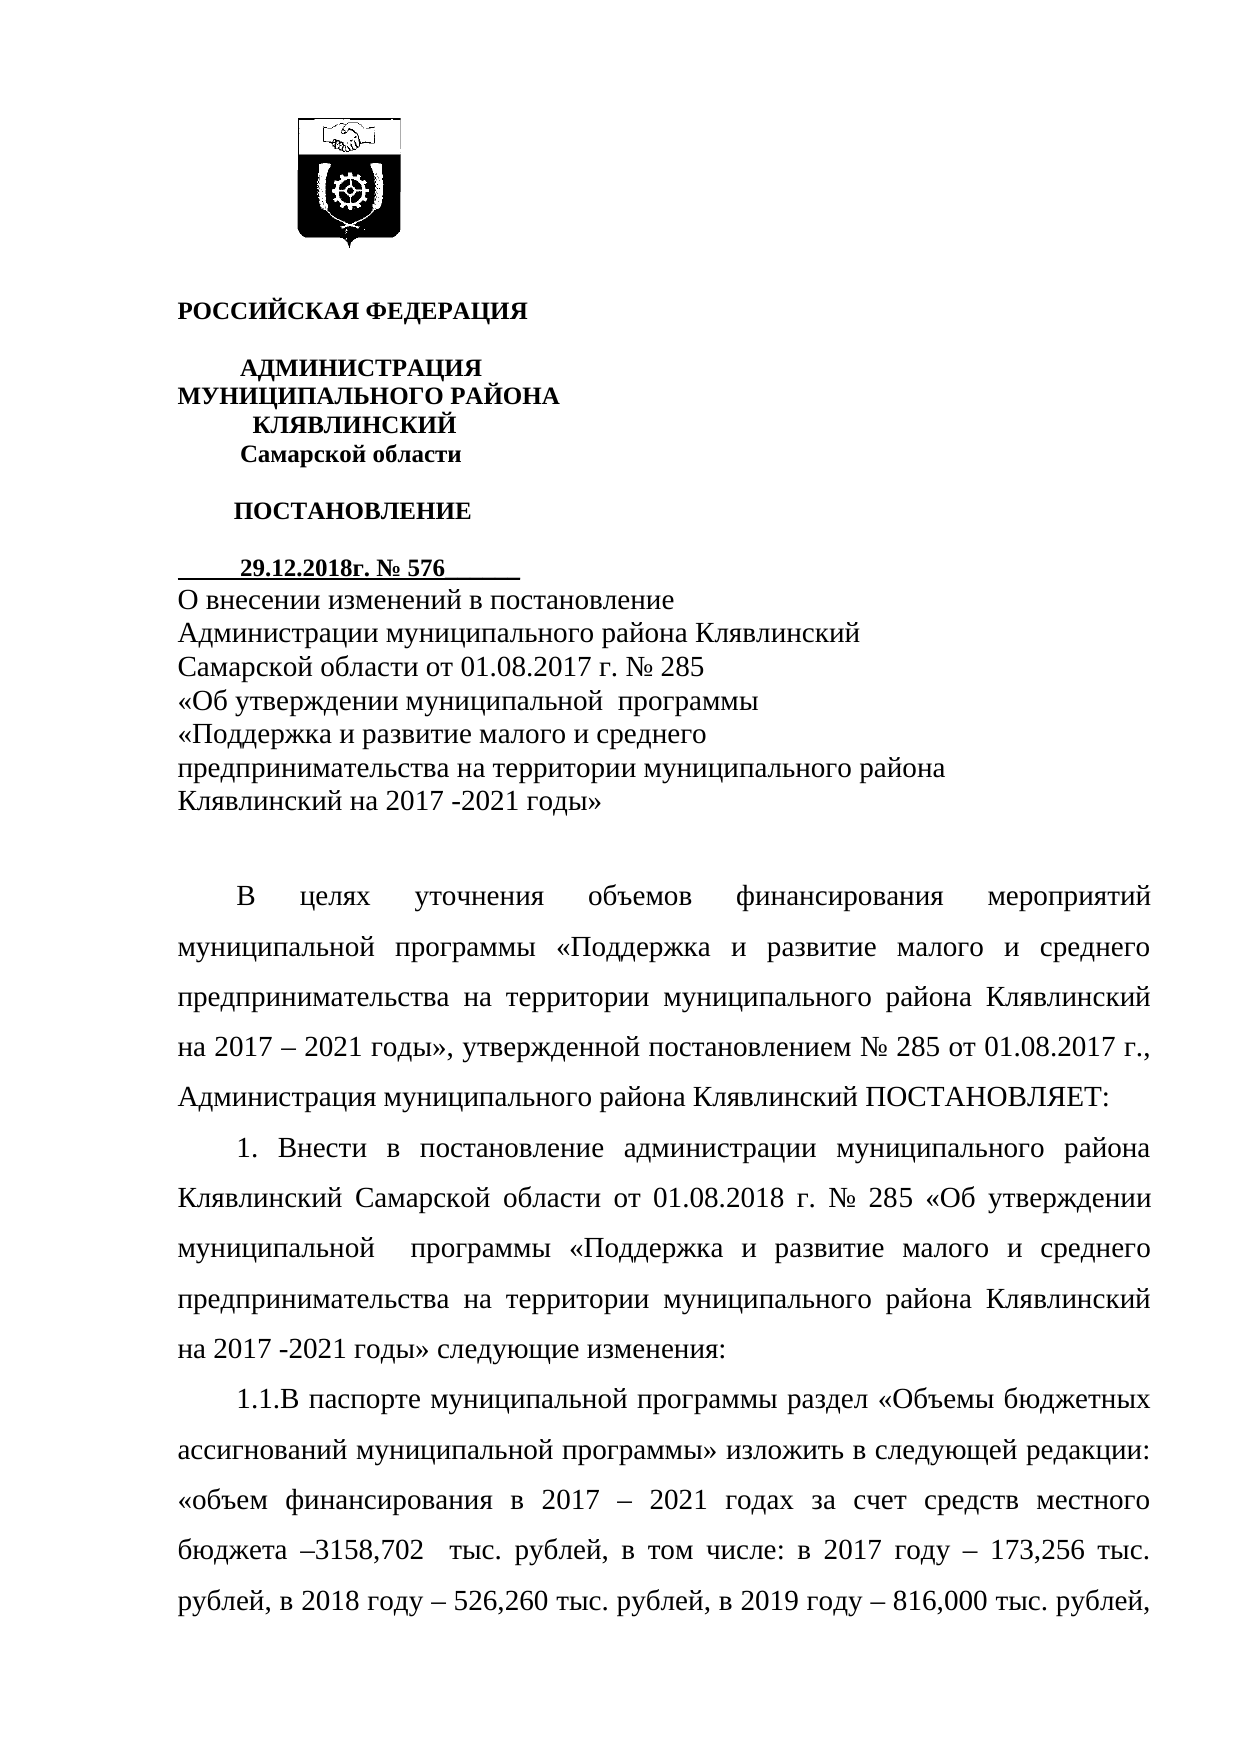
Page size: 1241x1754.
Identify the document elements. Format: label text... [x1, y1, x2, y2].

text РОССИЙСКАЯ ФЕДЕРАЦИЯ [177, 296, 1152, 325]
text предпринимательства на территории муниципального района [177, 750, 1152, 783]
text ПОСТАНОВЛЕНИЕ [177, 496, 1152, 524]
text «Поддержка и развитие малого и среднего [177, 716, 1152, 750]
text О внесении изменений в постановление [177, 582, 1152, 616]
text Клявлинский на 2017 -2021 годы» [177, 783, 1152, 817]
picture [297, 118, 401, 248]
text МУНИЦИПАЛЬНОГО РАЙОНА [177, 381, 1152, 410]
text «Об утверждении муниципальной программы [177, 683, 1152, 716]
text КЛЯВЛИНСКИЙ [177, 410, 1152, 439]
text Администрации муниципального района Клявлинский [177, 616, 1152, 649]
text Самарской области [177, 439, 1152, 468]
text В целях уточнения объемов финансирования мероприятий муниципальной программы «Поддержка и развитие малого и среднего предпринимательства на территории муниципального района Клявлинский на 2017 – 2021 годы», утвержденной постановлением № 285 от 01.08.2017 г., Администрация муниципального района Клявлинский ПОСТАНОВЛЯЕТ: [177, 878, 1152, 1113]
text 1. Внести в постановление администрации муниципального района Клявлинский Самарской области от 01.08.2018 г. № 285 «Об утверждении муниципальной программы «Поддержка и развитие малого и среднего предпринимательства на территории муниципального района Клявлинский на 2017 -2021 годы» следующие изменения: [177, 1130, 1152, 1365]
text Самарской области от 01.08.2017 г. № 285 [177, 649, 1152, 683]
text АДМИНИСТРАЦИЯ [177, 353, 1152, 381]
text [177, 1381, 1152, 1616]
text 29.12.2018г. № 576______ [177, 553, 1152, 582]
